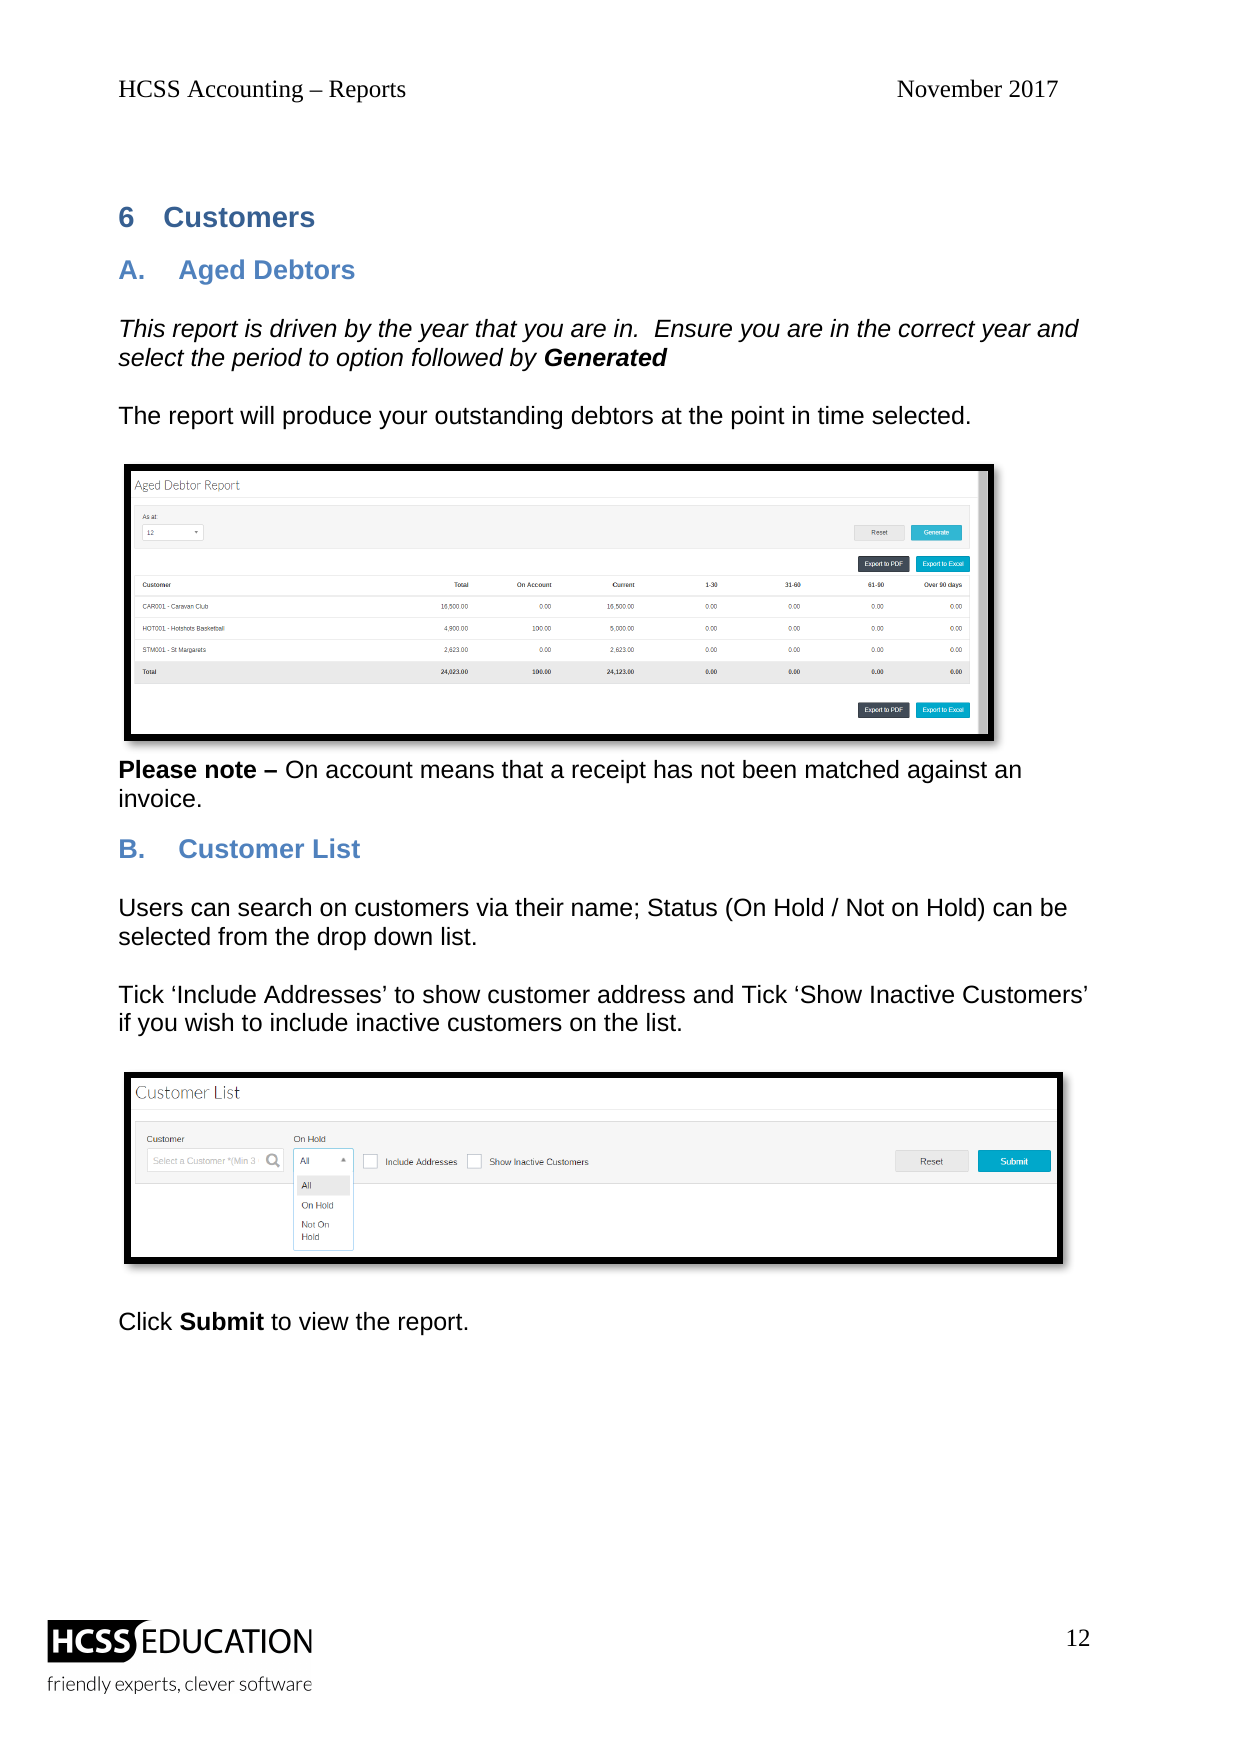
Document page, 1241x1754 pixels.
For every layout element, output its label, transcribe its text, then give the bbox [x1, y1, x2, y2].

picture [131, 471, 988, 734]
subtitle Customer List [118, 833, 1090, 865]
text The report will produce your outstanding debtors at the point in time selected. [118, 401, 1090, 429]
subtitle Aged Debtors [118, 254, 1090, 286]
subtitle Customers [118, 200, 1090, 233]
text Please note – On account means that a receipt has not been matched against an invoice. [118, 755, 1090, 813]
picture [47, 1620, 312, 1694]
list Click Submit to view the report. [118, 1307, 1090, 1336]
picture [131, 1078, 1057, 1257]
list Tick ‘Include Addresses’ to show customer address and Tick ‘Show Inactive Customers’ if you wish to include inactive customers on the list. [118, 980, 1090, 1037]
list Users can search on customers via their name; Status (On Hold / Not on Hold) can be selected from the drop down list. [118, 893, 1090, 951]
text This report is driven by the year that you are in. Ensure you are in the correct year and select the period to option followed by Generated [118, 314, 1090, 372]
